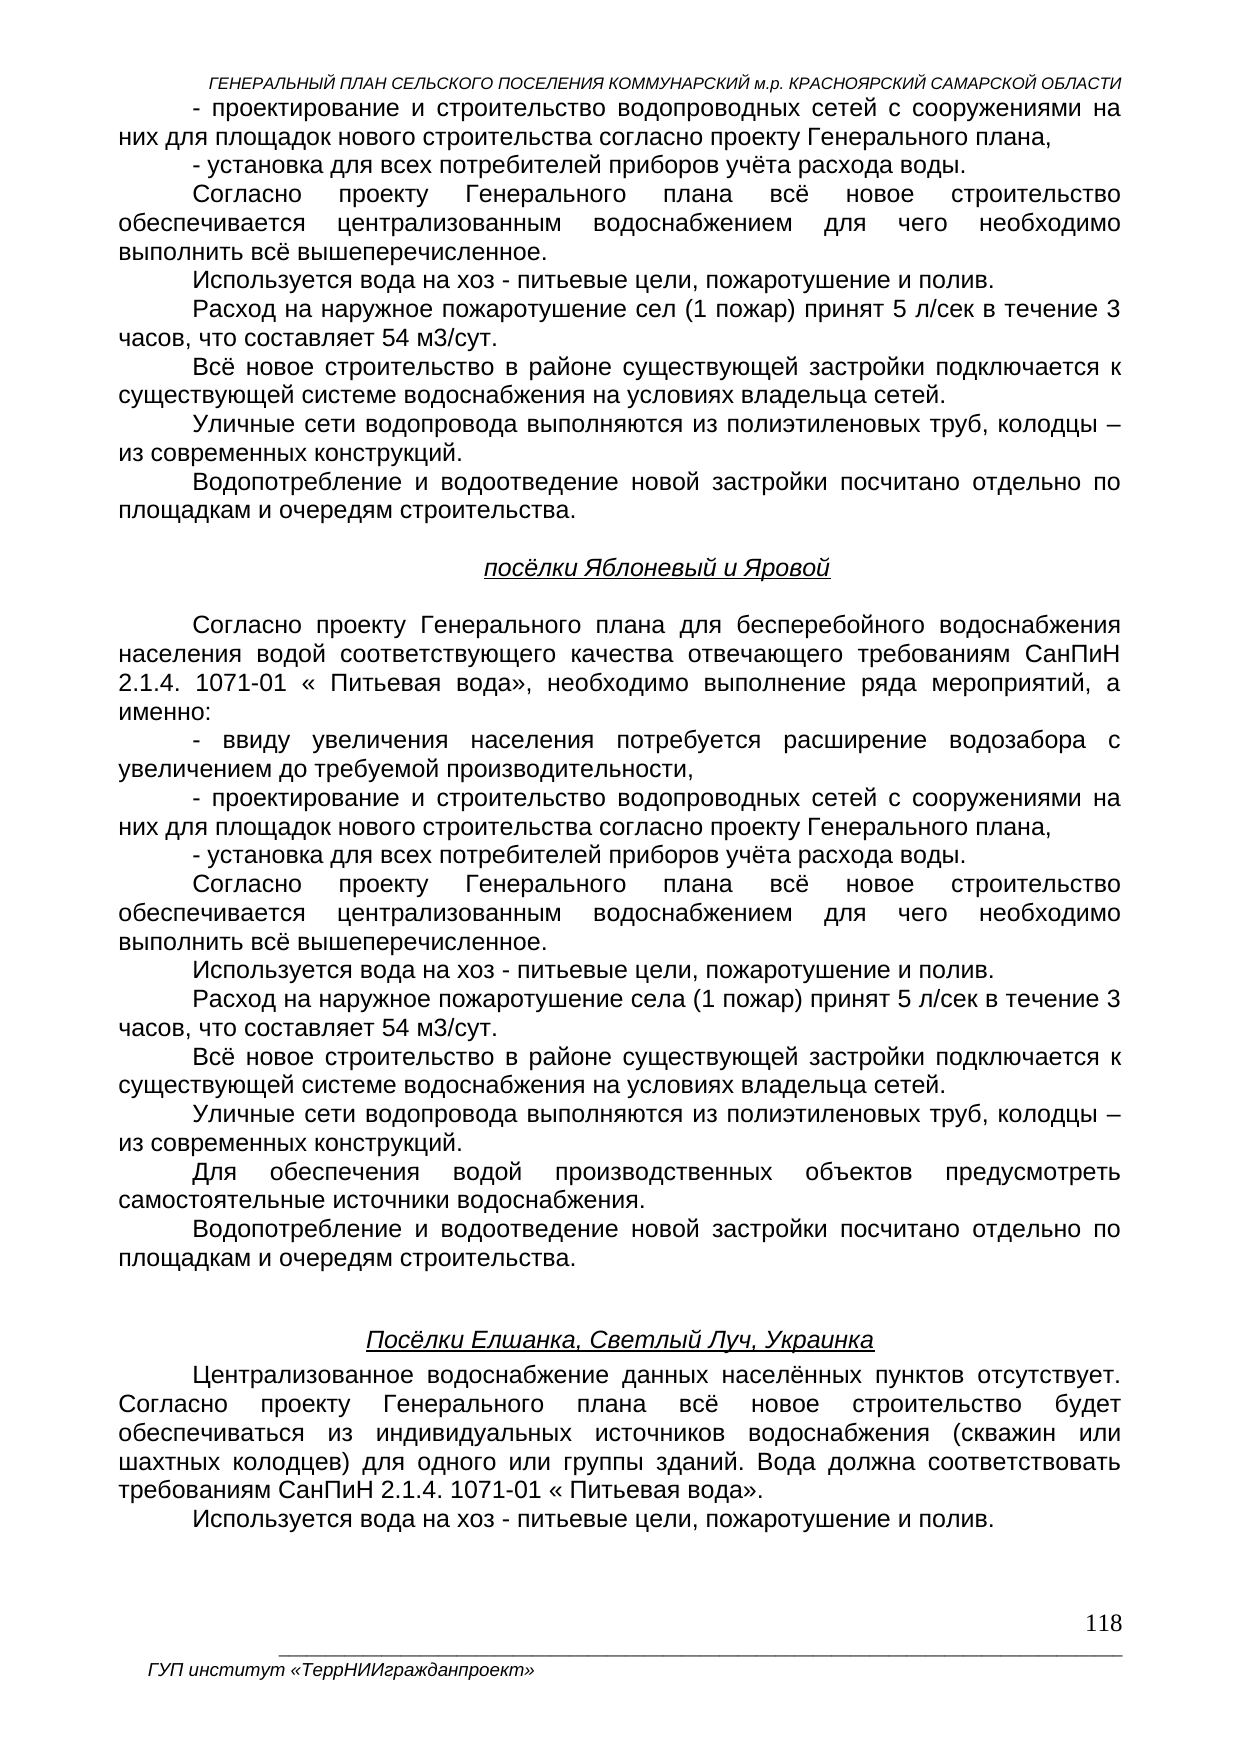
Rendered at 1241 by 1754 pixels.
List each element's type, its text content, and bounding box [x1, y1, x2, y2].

text Используется вода на хоз - питьевые цели, пожаротушение и полив. [118, 1504, 1122, 1533]
text Согласно проекту Генерального плана всё новое строительство обеспечивается централизованным водоснабжением для чего необходимо выполнить всё вышеперечисленное. [118, 179, 1122, 266]
text Используется вода на хоз - питьевые цели, пожаротушение и полив. [118, 956, 1122, 984]
text - ввиду увеличения населения потребуется расширение водозабора с увеличением до требуемой производительности, [118, 726, 1122, 783]
text Расход на наружное пожаротушение села (1 пожар) принят 5 л/сек в течение 3 часов, что составляет 54 м3/сут. [118, 984, 1122, 1042]
text Всё новое строительство в районе существующей застройки подключается к существующей системе водоснабжения на условиях владельца сетей. [118, 1042, 1122, 1099]
text - установка для всех потребителей приборов учёта расхода воды. [118, 841, 1122, 869]
text Посёлки Елшанка, Светлый Луч, Украинка [118, 1326, 1122, 1354]
text - проектирование и строительство водопроводных сетей с сооружениями на них для площадок нового строительства согласно проекту Генерального плана, [118, 783, 1122, 841]
text Согласно проекту Генерального плана для бесперебойного водоснабжения населения водой соответствующего качества отвечающего требованиям СанПиН 2.1.4. 1071-01 « Питьевая вода», необходимо выполнение ряда мероприятий, а именно: [118, 611, 1122, 726]
text Уличные сети водопровода выполняются из полиэтиленовых труб, колодцы – из современных конструкций. [118, 409, 1122, 467]
text Водопотребление и водоотведение новой застройки посчитано отдельно по площадкам и очередям строительства. [118, 1214, 1122, 1272]
text - установка для всех потребителей приборов учёта расхода воды. [118, 151, 1122, 179]
text Для обеспечения водой производственных объектов предусмотреть самостоятельные источники водоснабжения. [118, 1157, 1122, 1214]
text посёлки Яблоневый и Яровой [118, 553, 1122, 582]
text Расход на наружное пожаротушение сел (1 пожар) принят 5 л/сек в течение 3 часов, что составляет 54 м3/сут. [118, 294, 1122, 352]
text Всё новое строительство в районе существующей застройки подключается к существующей системе водоснабжения на условиях владельца сетей. [118, 352, 1122, 409]
text Уличные сети водопровода выполняются из полиэтиленовых труб, колодцы – из современных конструкций. [118, 1099, 1122, 1157]
text - проектирование и строительство водопроводных сетей с сооружениями на них для площадок нового строительства согласно проекту Генерального плана, [118, 93, 1122, 151]
text Водопотребление и водоотведение новой застройки посчитано отдельно по площадкам и очередям строительства. [118, 467, 1122, 524]
text Централизованное водоснабжение данных населённых пунктов отсутствует. Согласно проекту Генерального плана всё новое строительство будет обеспечиваться из индивидуальных источников водоснабжения (скважин или шахтных колодцев) для одного или группы зданий. Вода должна соответствовать требованиям СанПиН 2.1.4. 1071-01 « Питьевая вода». [118, 1361, 1122, 1504]
text Согласно проекту Генерального плана всё новое строительство обеспечивается централизованным водоснабжением для чего необходимо выполнить всё вышеперечисленное. [118, 869, 1122, 956]
text Используется вода на хоз - питьевые цели, пожаротушение и полив. [118, 266, 1122, 294]
